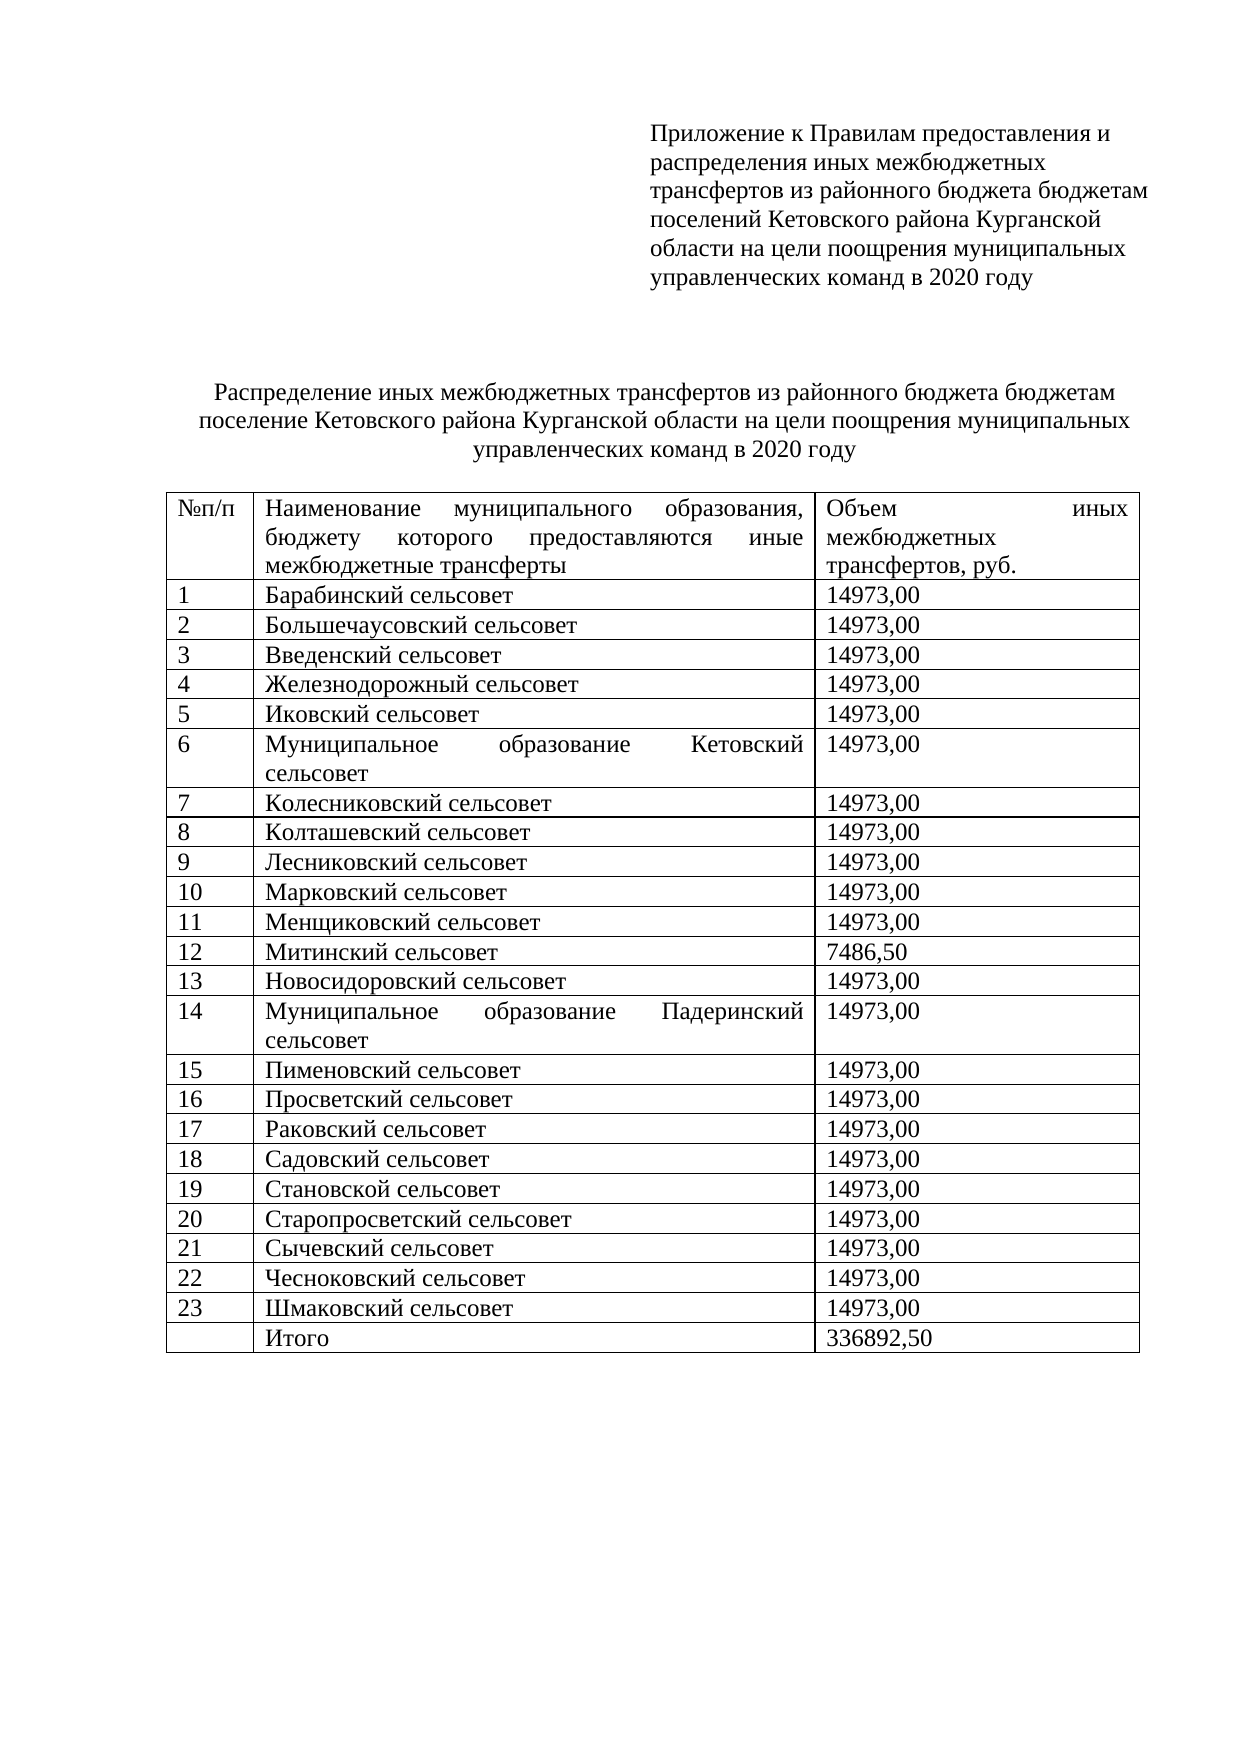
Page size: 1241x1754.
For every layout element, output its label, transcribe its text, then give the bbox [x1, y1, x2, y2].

table_cell Барабинский сельсовет [254, 580, 814, 609]
table_cell Муниципальное образование Кетовский сельсовет [254, 729, 814, 787]
table_cell 14973,00 [816, 877, 1139, 906]
table_cell 14973,00 [816, 1204, 1139, 1232]
table_cell 14973,00 [816, 1234, 1139, 1262]
table_cell Чесноковский сельсовет [254, 1263, 814, 1292]
table_cell Марковский сельсовет [254, 877, 814, 906]
table_cell 7 [167, 788, 253, 816]
text трансфертов из районного бюджета бюджетам [650, 176, 1152, 204]
table_cell 19 [167, 1174, 253, 1203]
table_cell Колесниковский сельсовет [254, 788, 814, 816]
table_cell 10 [167, 877, 253, 906]
table_cell 14973,00 [816, 966, 1139, 995]
table_cell 18 [167, 1144, 253, 1173]
table_cell 14973,00 [816, 699, 1139, 728]
table_cell 3 [167, 640, 253, 668]
table_cell Итого [254, 1323, 814, 1352]
table_cell 14973,00 [816, 1174, 1139, 1203]
table_header Наименование муниципального образования, бюджету которого предоставляются иные межбюджетные трансферты [254, 493, 814, 579]
text распределения иных межбюджетных [650, 147, 1152, 176]
table_cell Садовский сельсовет [254, 1144, 814, 1173]
text области на цели поощрения муниципальных [650, 233, 1152, 262]
table_header №п/п [167, 493, 253, 579]
table_cell Митинский сельсовет [254, 937, 814, 965]
table_cell Муниципальное образование Падеринский сельсовет [254, 996, 814, 1054]
table_cell 14973,00 [816, 818, 1139, 846]
text Распределение иных межбюджетных трансфертов из районного бюджета бюджетам поселение Кетовского района Курганской области на цели поощрения муниципальных управленческих команд в 2020 году [177, 377, 1152, 463]
table_cell 23 [167, 1293, 253, 1322]
table_cell 14973,00 [816, 996, 1139, 1054]
table_cell Железнодорожный сельсовет [254, 670, 814, 698]
table_cell 14973,00 [816, 1263, 1139, 1292]
table_cell Раковский сельсовет [254, 1114, 814, 1143]
table_cell 22 [167, 1263, 253, 1292]
table_cell 14973,00 [816, 1144, 1139, 1173]
table_cell Становской сельсовет [254, 1174, 814, 1203]
table_cell 7486,50 [816, 937, 1139, 965]
table_cell Большечаусовский сельсовет [254, 610, 814, 639]
table_cell 14973,00 [816, 788, 1139, 816]
table_cell 14 [167, 996, 253, 1054]
table_cell Иковский сельсовет [254, 699, 814, 728]
table_cell 14973,00 [816, 907, 1139, 936]
table_cell 1 [167, 580, 253, 609]
table_cell 2 [167, 610, 253, 639]
table_cell 9 [167, 847, 253, 876]
table_cell Старопросветский сельсовет [254, 1204, 814, 1232]
table_cell 21 [167, 1234, 253, 1262]
table_cell Шмаковский сельсовет [254, 1293, 814, 1322]
table_cell 14973,00 [816, 729, 1139, 787]
table_cell 14973,00 [816, 1055, 1139, 1083]
table_cell 14973,00 [816, 1114, 1139, 1143]
text управленческих команд в 2020 году [650, 262, 1152, 291]
table_header Объем иных межбюджетных трансфертов, руб. [816, 493, 1139, 579]
text поселений Кетовского района Курганской [650, 204, 1152, 233]
table_cell 15 [167, 1055, 253, 1083]
table_cell 336892,50 [816, 1323, 1139, 1352]
table_cell 14973,00 [816, 610, 1139, 639]
table_cell 14973,00 [816, 1293, 1139, 1322]
table_cell Просветский сельсовет [254, 1085, 814, 1113]
table_cell 14973,00 [816, 1085, 1139, 1113]
table_cell Менщиковский сельсовет [254, 907, 814, 936]
table_cell 13 [167, 966, 253, 995]
table_cell Новосидоровский сельсовет [254, 966, 814, 995]
table_cell Пименовский сельсовет [254, 1055, 814, 1083]
table_cell 5 [167, 699, 253, 728]
table_cell 20 [167, 1204, 253, 1232]
table_cell 6 [167, 729, 253, 787]
table_cell 14973,00 [816, 670, 1139, 698]
table_cell Введенский сельсовет [254, 640, 814, 668]
table_cell 14973,00 [816, 640, 1139, 668]
table_cell 14973,00 [816, 580, 1139, 609]
table_cell 8 [167, 818, 253, 846]
table_cell Лесниковский сельсовет [254, 847, 814, 876]
table_cell 4 [167, 670, 253, 698]
table_cell [167, 1323, 253, 1352]
text Приложение к Правилам предоставления и [650, 118, 1152, 147]
table_cell 14973,00 [816, 847, 1139, 876]
table_cell 12 [167, 937, 253, 965]
table_cell Колташевский сельсовет [254, 818, 814, 846]
table_cell Сычевский сельсовет [254, 1234, 814, 1262]
table_cell 11 [167, 907, 253, 936]
table_cell 16 [167, 1085, 253, 1113]
table_cell 17 [167, 1114, 253, 1143]
